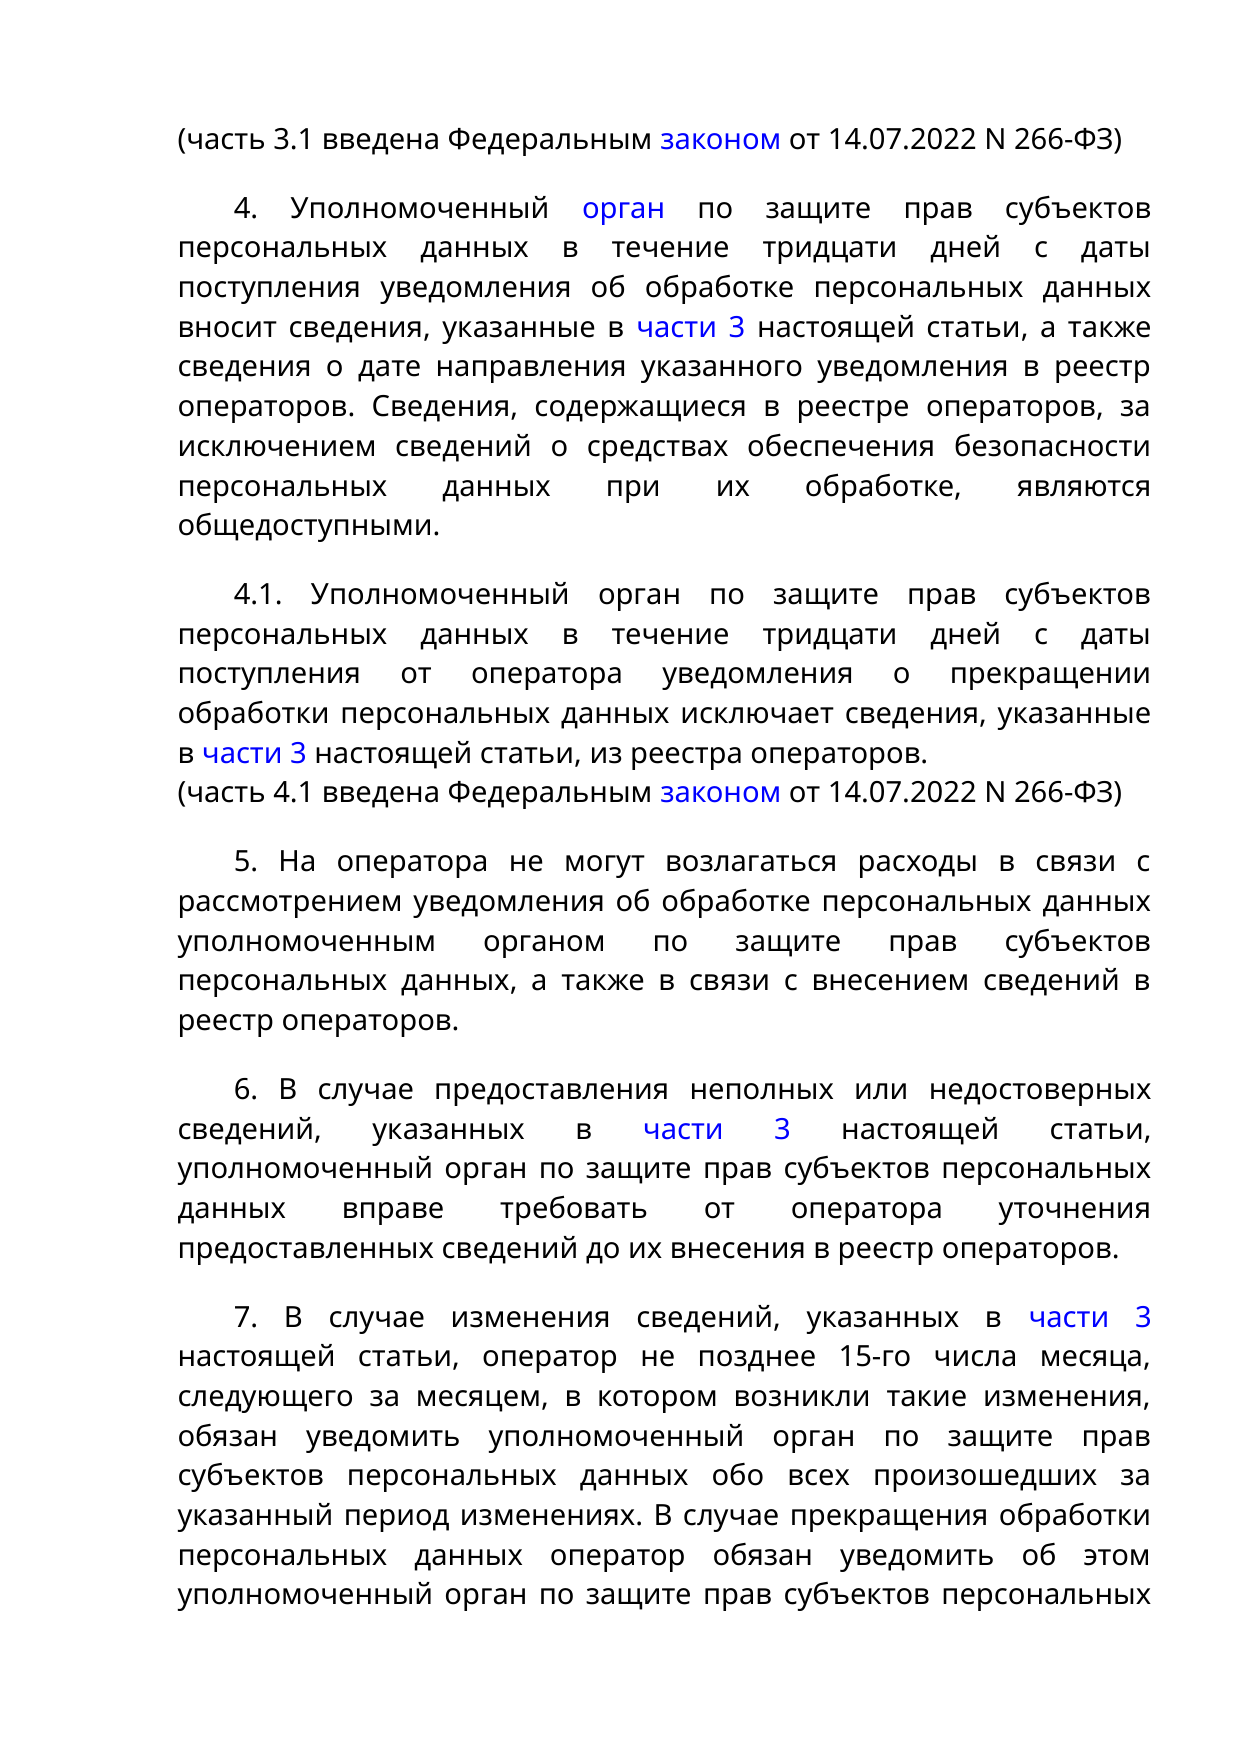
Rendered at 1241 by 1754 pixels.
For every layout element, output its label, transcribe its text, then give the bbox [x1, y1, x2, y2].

text 5. На оператора не могут возлагаться расходы в связи с рассмотрением уведомления об обработке персональных данных уполномоченным органом по защите прав субъектов персональных данных, а также в связи с внесением сведений в реестр операторов. [177, 841, 1152, 1039]
text (часть 3.1 введена Федеральным законом от 14.07.2022 N 266-ФЗ) [177, 118, 1152, 158]
text 4. Уполномоченный орган по защите прав субъектов персональных данных в течение тридцати дней с даты поступления уведомления об обработке персональных данных вносит сведения, указанные в части 3 настоящей статьи, а также сведения о дате направления указанного уведомления в реестр операторов. Сведения, содержащиеся в реестре операторов, за исключением сведений о средствах обеспечения безопасности персональных данных при их обработке, являются общедоступными. [177, 187, 1152, 544]
text (часть 4.1 введена Федеральным законом от 14.07.2022 N 266-ФЗ) [177, 772, 1152, 811]
text 4.1. Уполномоченный орган по защите прав субъектов персональных данных в течение тридцати дней с даты поступления от оператора уведомления о прекращении обработки персональных данных исключает сведения, указанные в части 3 настоящей статьи, из реестра операторов. [177, 573, 1152, 772]
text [177, 1296, 1152, 1613]
text 6. В случае предоставления неполных или недостоверных сведений, указанных в части 3 настоящей статьи, уполномоченный орган по защите прав субъектов персональных данных вправе требовать от оператора уточнения предоставленных сведений до их внесения в реестр операторов. [177, 1068, 1152, 1267]
